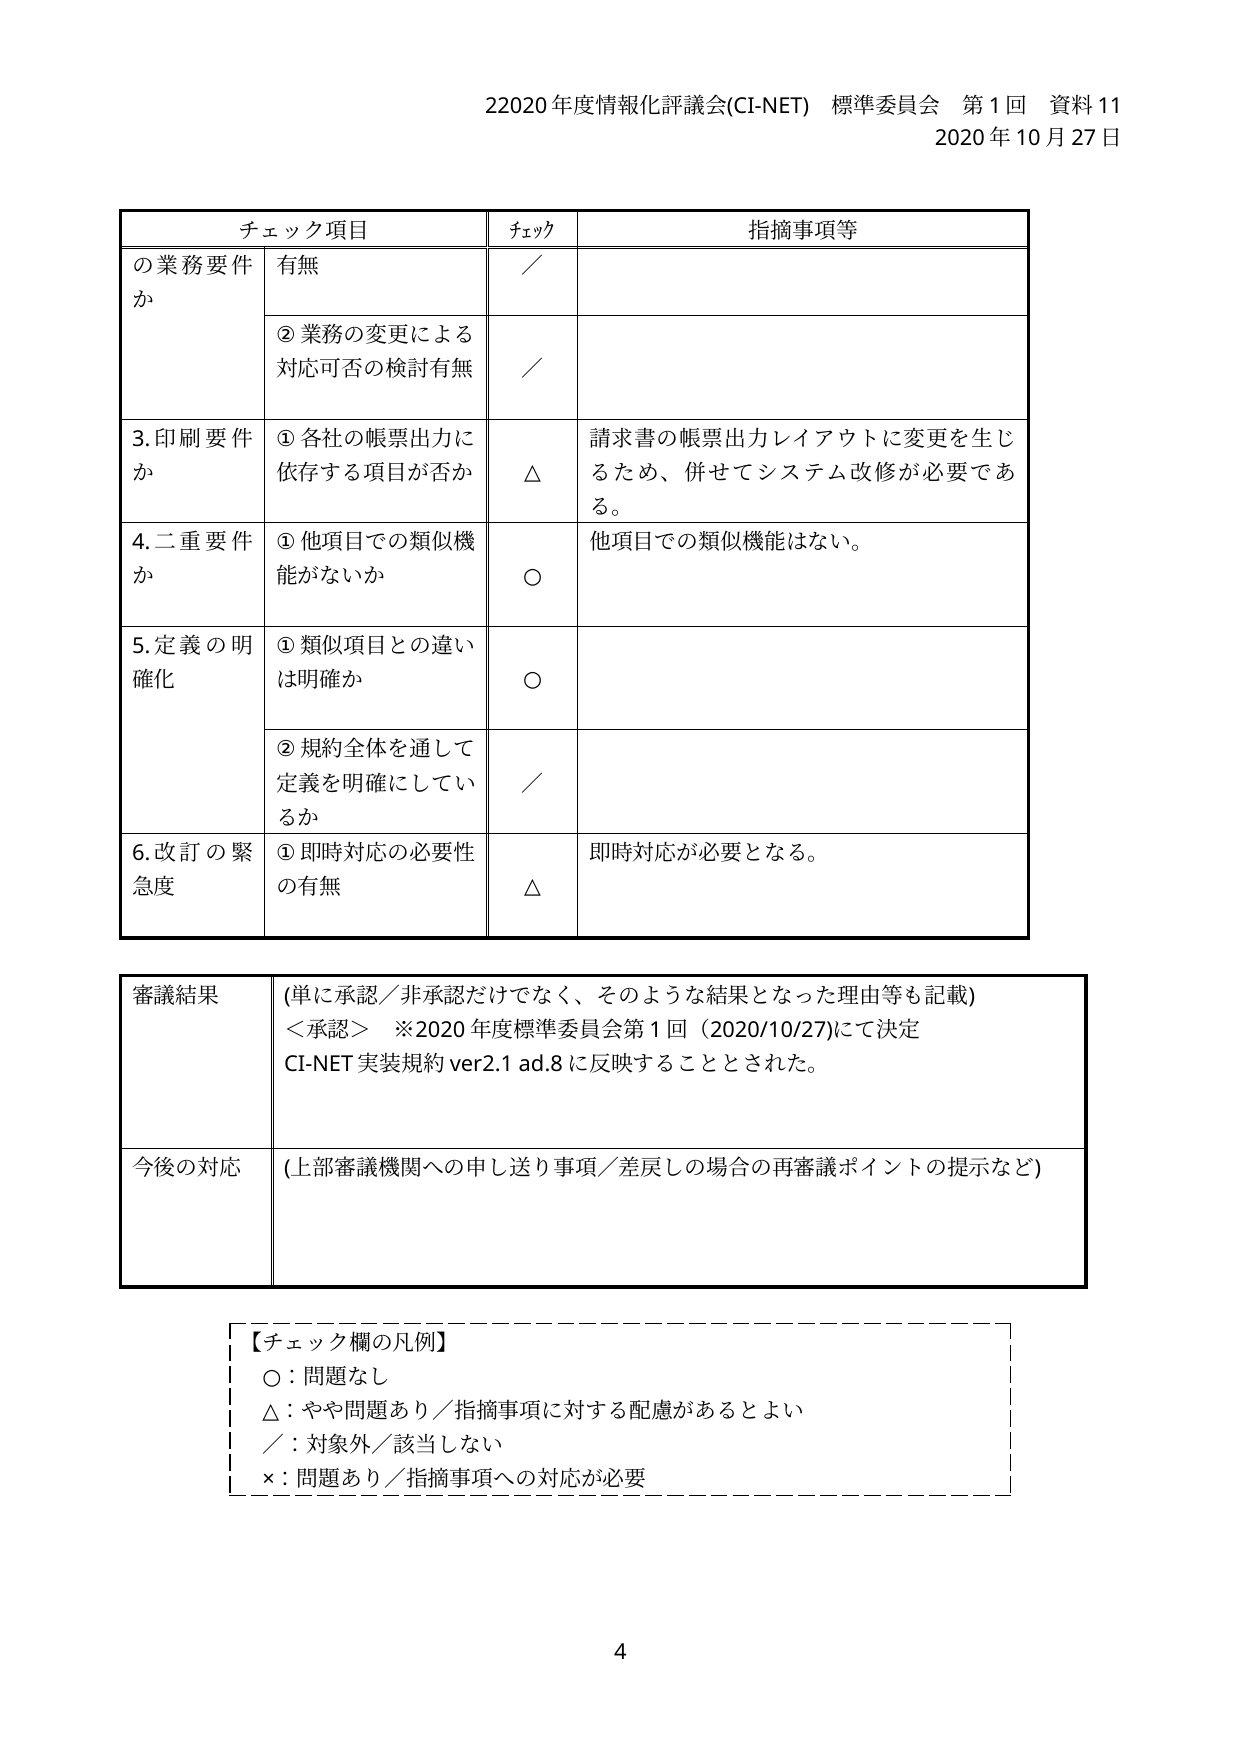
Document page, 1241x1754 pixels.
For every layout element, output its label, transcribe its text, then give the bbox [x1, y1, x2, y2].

table_cell △ [489, 834, 577, 936]
table_cell △ [489, 420, 577, 522]
table_cell ①他項目での類似機能がないか [265, 523, 486, 626]
table_cell ②業務の変更による対応可否の検討有無 [265, 316, 486, 419]
table_cell 6.改訂の緊急度 [122, 834, 264, 936]
table_cell ／ [489, 730, 577, 833]
table_cell 即時対応が必要となる。 [578, 834, 1027, 936]
table_cell ①即時対応の必要性の有無 [265, 834, 486, 936]
table_cell 2.各社固有の業務要件か [122, 249, 264, 419]
table_header 指摘事項等 [578, 212, 1027, 246]
table_cell ○ [489, 627, 577, 729]
table_header 審議結果 [122, 977, 271, 1148]
table_cell [578, 249, 1027, 315]
table_header チェック項目 [122, 212, 486, 246]
table_cell [578, 316, 1027, 419]
table_cell (上部審議機関への申し送り事項／差戻しの場合の再審議ポイントの提示など) [274, 1149, 1084, 1285]
table_cell [578, 627, 1027, 729]
table_cell [578, 730, 1027, 833]
table_cell 4.二重要件か [122, 523, 264, 626]
table_cell 5.定義の明確化 [122, 627, 264, 833]
table_cell ②規約全体を通して定義を明確にしているか [265, 730, 486, 833]
table_cell ①他ユーザの賛同の有無 [265, 249, 486, 315]
table_cell ／ [489, 249, 577, 315]
table_header (単に承認／非承認だけでなく、そのような結果となった理由等も記載) ＜承認＞ ※2020年度標準委員会第1回（2020/10/27)にて決定 CI-NET実装規約ver2.1 ad.8に反映することとされた。 [274, 977, 1084, 1148]
table_cell 請求書の帳票出力レイアウトに変更を生じるため、併せてシステム改修が必要である。 [578, 420, 1027, 522]
table_header ﾁｪｯｸ [489, 212, 577, 246]
table_cell 他項目での類似機能はない。 [578, 523, 1027, 626]
table_header 【チェック欄の凡例】 ○：問題なし △：やや問題あり／指摘事項に対する配慮があるとよい ／：対象外／該当しない ×：問題あり／指摘事項への対応が必要 [230, 1323, 1010, 1494]
table_cell 今後の対応 [122, 1149, 271, 1285]
table_cell ①類似項目との違いは明確か [265, 627, 486, 729]
table_cell ○ [489, 523, 577, 626]
table_cell 3.印刷要件か [122, 420, 264, 522]
table_cell ①各社の帳票出力に依存する項目が否か [265, 420, 486, 522]
table_cell ／ [489, 316, 577, 419]
